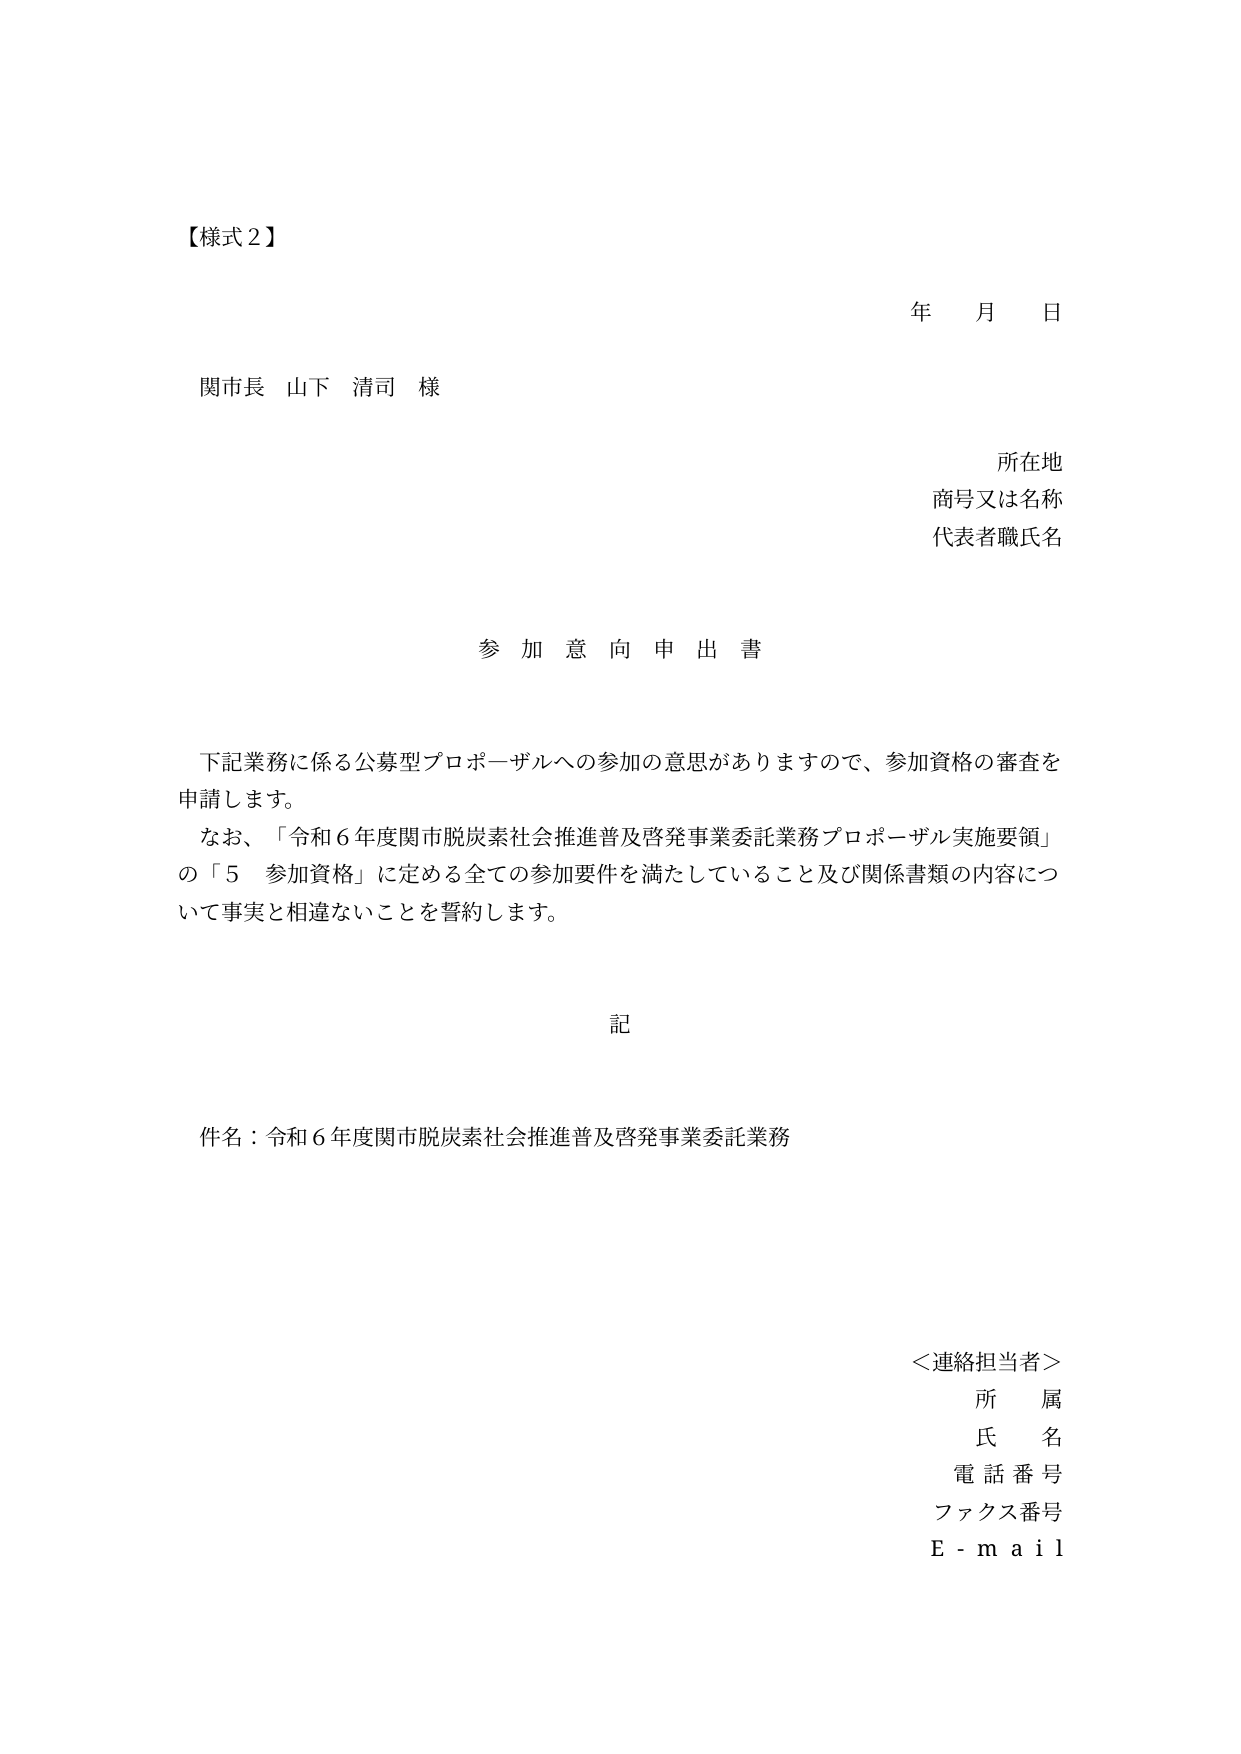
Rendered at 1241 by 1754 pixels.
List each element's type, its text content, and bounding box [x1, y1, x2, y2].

text 所在地 [177, 442, 1063, 479]
text なお、「令和６年度関市脱炭素社会推進普及啓発事業委託業務プロポーザル実施要領」の「５ 参加資格」に定める全ての参加要件を満たしていること及び関係書類の内容について事実と相違ないことを誓約します。 [177, 817, 1063, 929]
text 関市長 山下 清司 様 [177, 367, 1063, 404]
text 下記業務に係る公募型プロポ―ザルへの参加の意思がありますので、参加資格の審査を申請します。 [177, 742, 1063, 817]
text 件名：令和６年度関市脱炭素社会推進普及啓発事業委託業務 [177, 1117, 1063, 1154]
text 氏名 [177, 1417, 1063, 1454]
text 代表者職氏名 [177, 517, 1063, 554]
text 商号又は名称 [177, 479, 1063, 517]
text ファクス番号 [177, 1492, 1063, 1529]
subtitle 記 [177, 1004, 1063, 1042]
text 【様式２】 [177, 217, 1063, 254]
text ＜連絡担当者＞ [177, 1342, 1063, 1379]
text 電話番号 [177, 1454, 1063, 1492]
text 所属 [177, 1379, 1063, 1417]
text E-mail [177, 1529, 1063, 1567]
text 年 月 日 [177, 292, 1063, 329]
text 参 加 意 向 申 出 書 [177, 629, 1063, 667]
